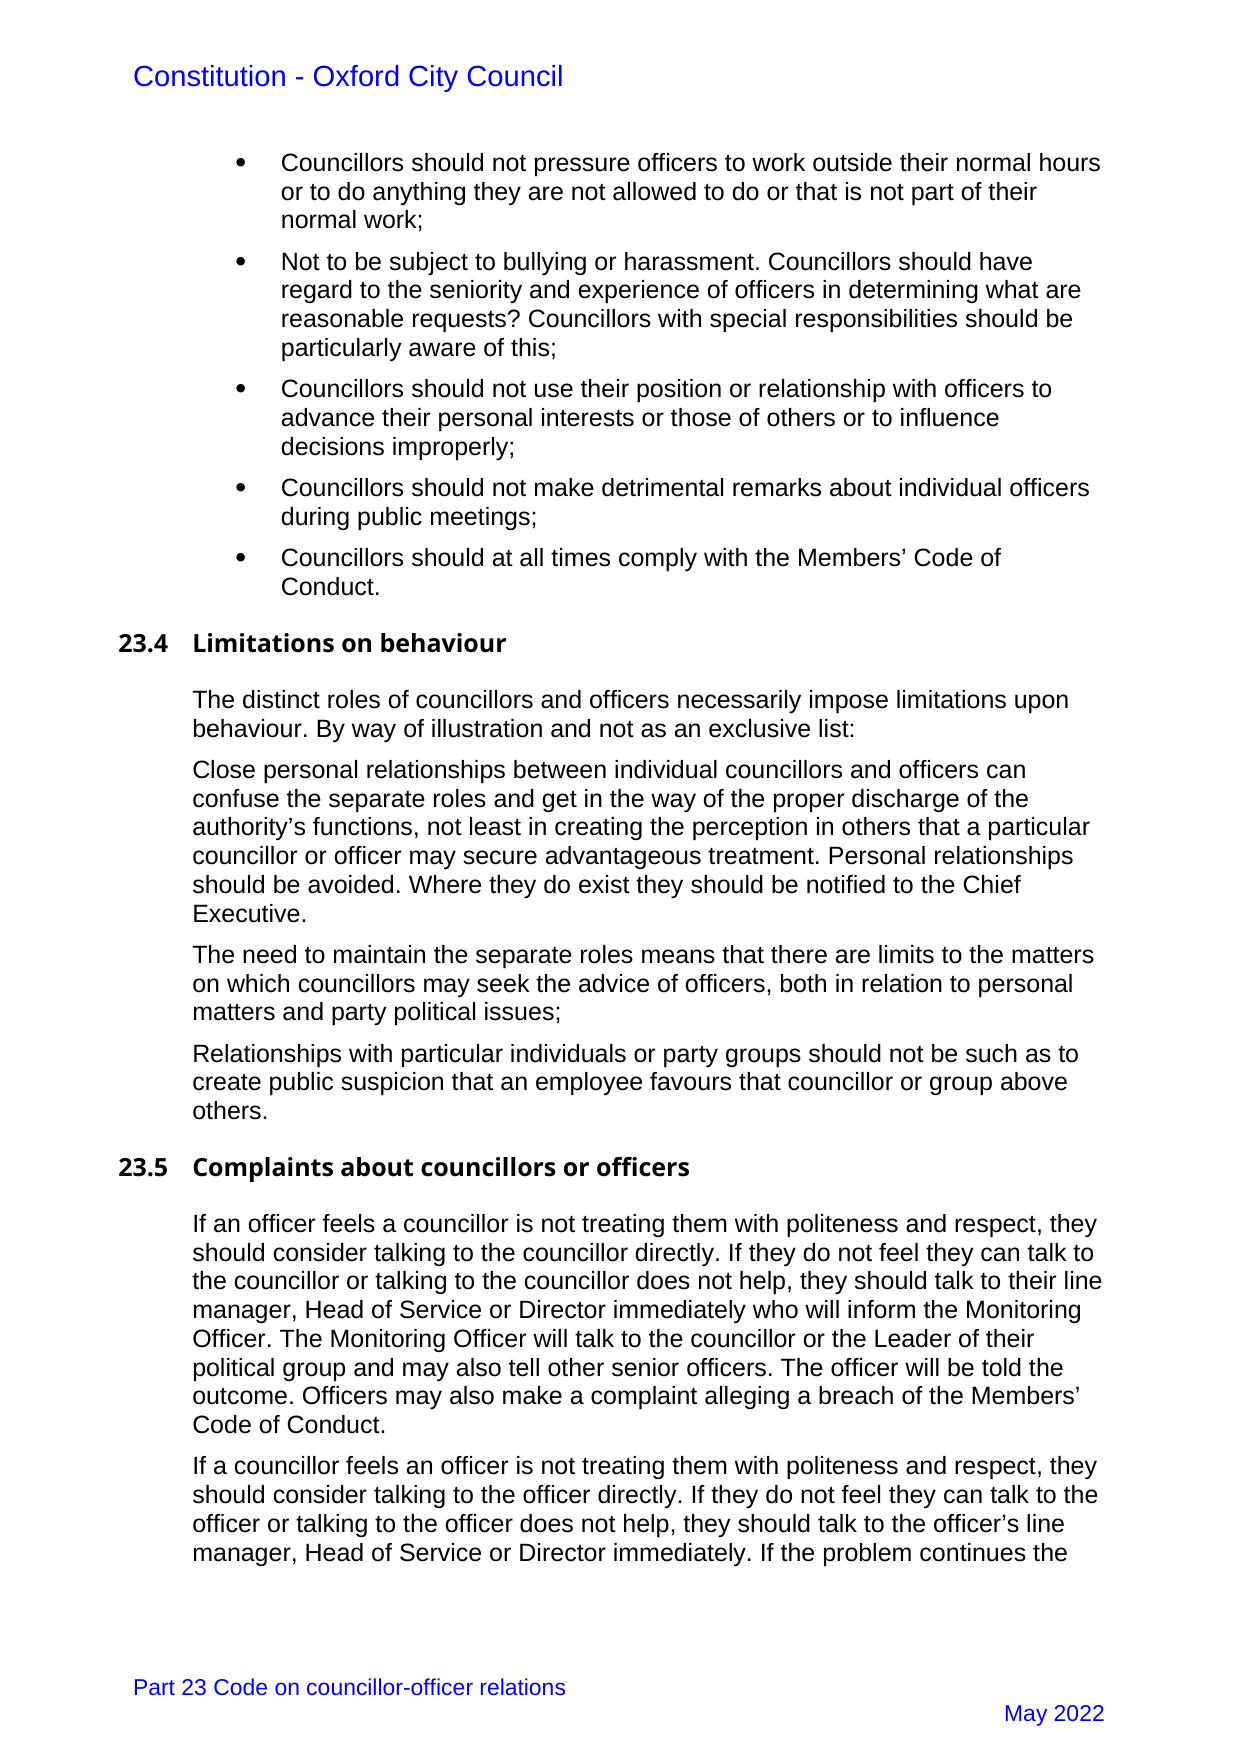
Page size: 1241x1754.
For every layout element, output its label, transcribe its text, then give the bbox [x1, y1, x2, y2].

subtitle Complaints about councillors or officers [118, 1150, 1104, 1184]
text Councillors should not make detrimental remarks about individual officers during public meetings; [236, 473, 1104, 531]
text If an officer feels a councillor is not treating them with politeness and respect, they should consider talking to the councillor directly. If they do not feel they can talk to the councillor or talking to the councillor does not help, they should talk to their line manager, Head of Service or Director immediately who will inform the Monitoring Officer. The Monitoring Officer will talk to the councillor or the Leader of their political group and may also tell other senior officers. The officer will be told the outcome. Officers may also make a complaint alleging a breach of the Members’ Code of Conduct. [192, 1209, 1104, 1439]
text The need to maintain the separate roles means that there are limits to the matters on which councillors may seek the advice of officers, both in relation to personal matters and party political issues; [192, 940, 1104, 1026]
text Councillors should not use their position or relationship with officers to advance their personal interests or those of others or to influence decisions improperly; [236, 374, 1104, 461]
subtitle Limitations on behaviour [118, 626, 1104, 660]
text The distinct roles of councillors and officers necessarily impose limitations upon behaviour. By way of illustration and not as an exclusive list: [192, 685, 1104, 742]
text Relationships with particular individuals or party groups should not be such as to create public suspicion that an employee favours that councillor or group above others. [192, 1038, 1104, 1125]
text Close personal relationships between individual councillors and officers can confuse the separate roles and get in the way of the proper discharge of the authority’s functions, not least in creating the perception in others that a particular councillor or officer may secure advantageous treatment. Personal relationships should be avoided. Where they do exist they should be notified to the Chief Executive. [192, 755, 1104, 927]
text Not to be subject to bullying or harassment. Councillors should have regard to the seniority and experience of officers in determining what are reasonable requests? Councillors with special responsibilities should be particularly aware of this; [236, 247, 1104, 362]
text Councillors should not pressure officers to work outside their normal hours or to do anything they are not allowed to do or that is not part of their normal work; [236, 148, 1104, 234]
text Councillors should at all times comply with the Members’ Code of Conduct. [236, 543, 1104, 601]
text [192, 1451, 1104, 1566]
